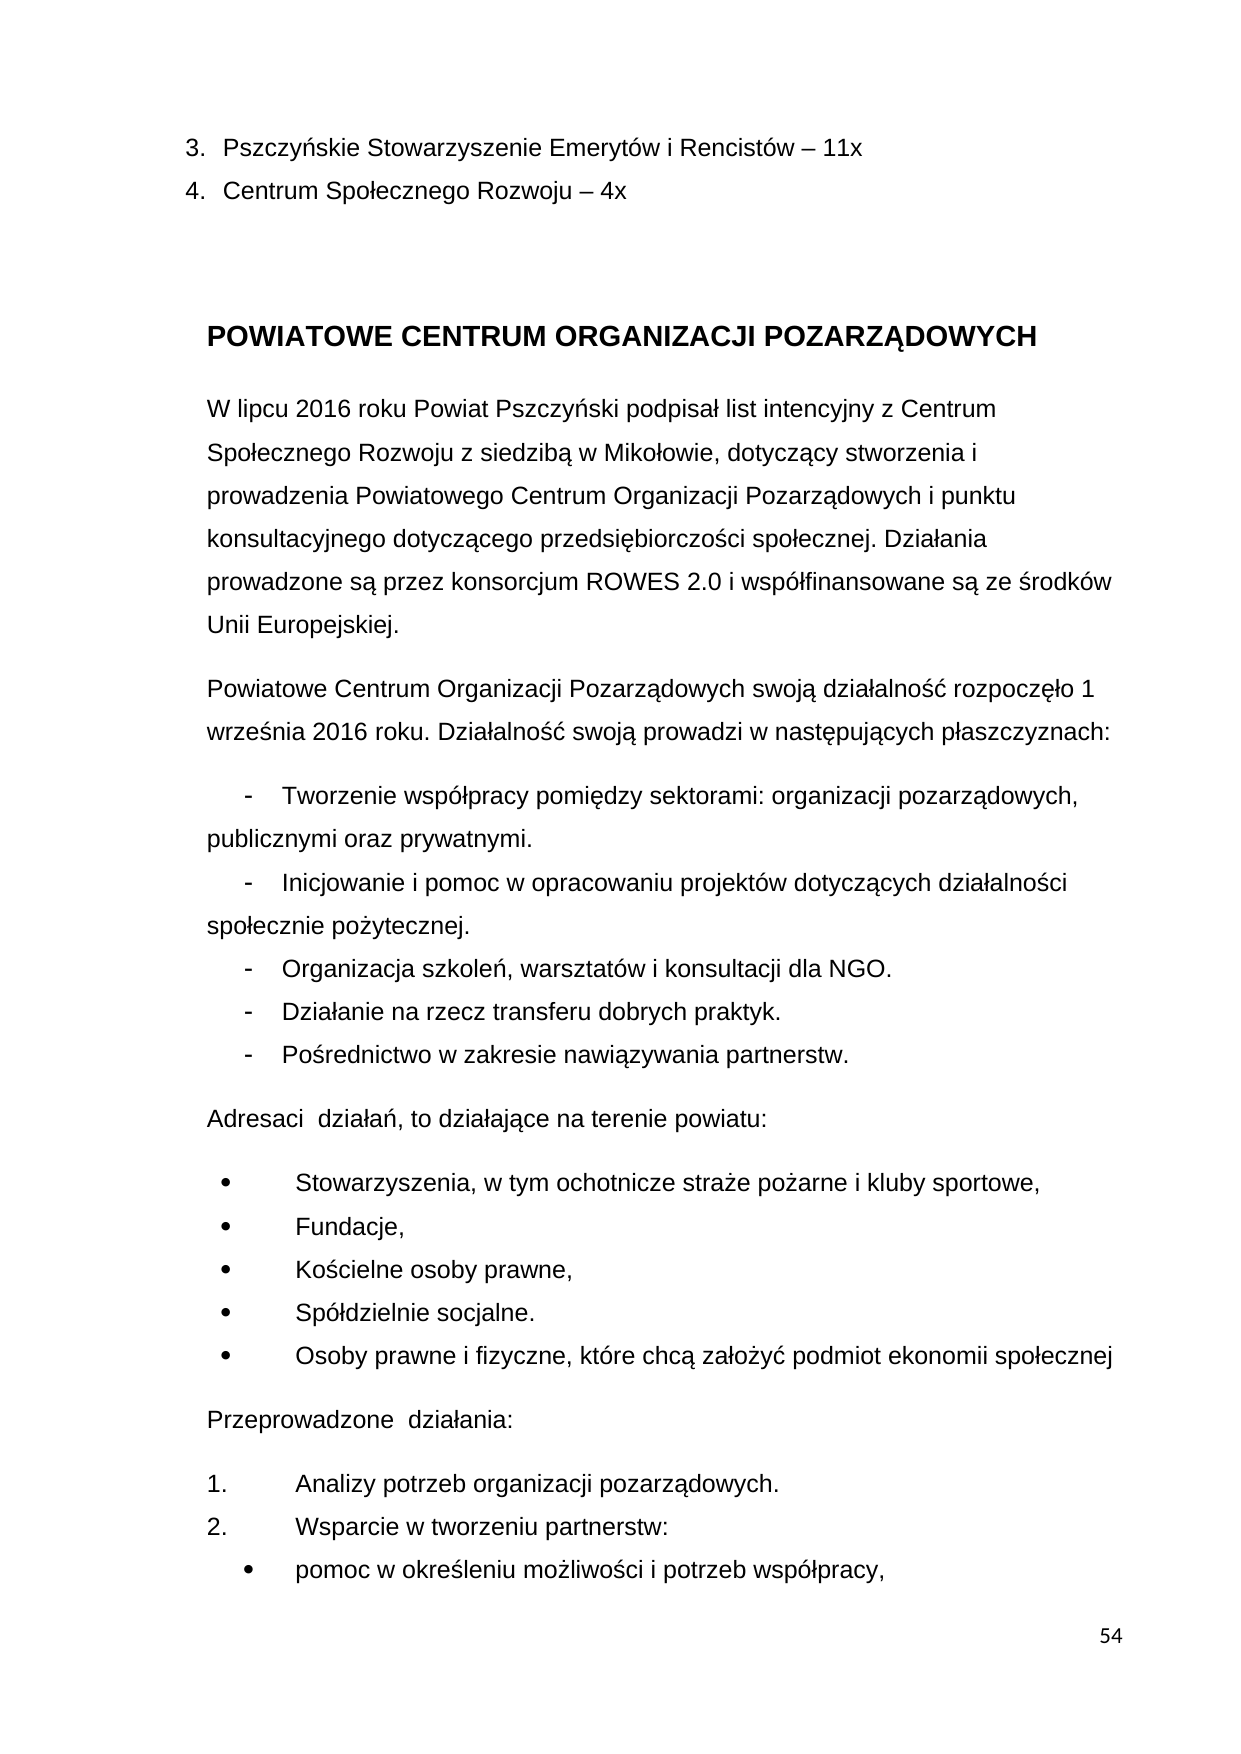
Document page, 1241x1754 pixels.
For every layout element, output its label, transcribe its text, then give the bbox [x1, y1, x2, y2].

text publicznymi oraz prywatnymi. [207, 824, 1122, 853]
list Stowarzyszenia, w tym ochotnicze straże pożarne i kluby sportowe, [221, 1168, 1122, 1197]
list Kościelne osoby prawne, [221, 1255, 1122, 1284]
list Pośrednictwo w zakresie nawiązywania partnerstw. [244, 1040, 1122, 1069]
text Adresaci działań, to działające na terenie powiatu: [207, 1104, 1122, 1133]
list pomoc w określeniu możliwości i potrzeb współpracy, [244, 1556, 1122, 1584]
list Fundacje, [221, 1212, 1122, 1240]
list Działanie na rzecz transferu dobrych praktyk. [244, 997, 1122, 1026]
list Tworzenie współpracy pomiędzy sektorami: organizacji pozarządowych, [244, 781, 1122, 810]
list Pszczyńskie Stowarzyszenie Emerytów i Rencistów – 11x [185, 133, 1122, 162]
text 2. Wsparcie w tworzeniu partnerstw: [207, 1512, 1122, 1541]
list Organizacja szkoleń, warsztatów i konsultacji dla NGO. [244, 954, 1122, 983]
subtitle POWIATOWE CENTRUM ORGANIZACJI POZARZĄDOWYCH [207, 319, 1122, 353]
text 1. Analizy potrzeb organizacji pozarządowych. [207, 1469, 1122, 1498]
text społecznie pożytecznej. [207, 911, 1122, 939]
list Inicjowanie i pomoc w opracowaniu projektów dotyczących działalności [244, 867, 1122, 896]
text W lipcu 2016 roku Powiat Pszczyński podpisał list intencyjny z Centrum Społecznego Rozwoju z siedzibą w Mikołowie, dotyczący stworzenia i prowadzenia Powiatowego Centrum Organizacji Pozarządowych i punktu konsultacyjnego dotyczącego przedsiębiorczości społecznej. Działania prowadzone są przez konsorcjum ROWES 2.0 i współfinansowane są ze środków Unii Europejskiej. [207, 394, 1122, 639]
text Powiatowe Centrum Organizacji Pozarządowych swoją działalność rozpoczęło 1 września 2016 roku. Działalność swoją prowadzi w następujących płaszczyznach: [207, 674, 1122, 746]
text Przeprowadzone działania: [207, 1405, 1122, 1434]
list Spółdzielnie socjalne. [221, 1298, 1122, 1327]
list Centrum Społecznego Rozwoju – 4x [185, 176, 1122, 205]
list Osoby prawne i fizyczne, które chcą założyć podmiot ekonomii społecznej [221, 1341, 1122, 1370]
